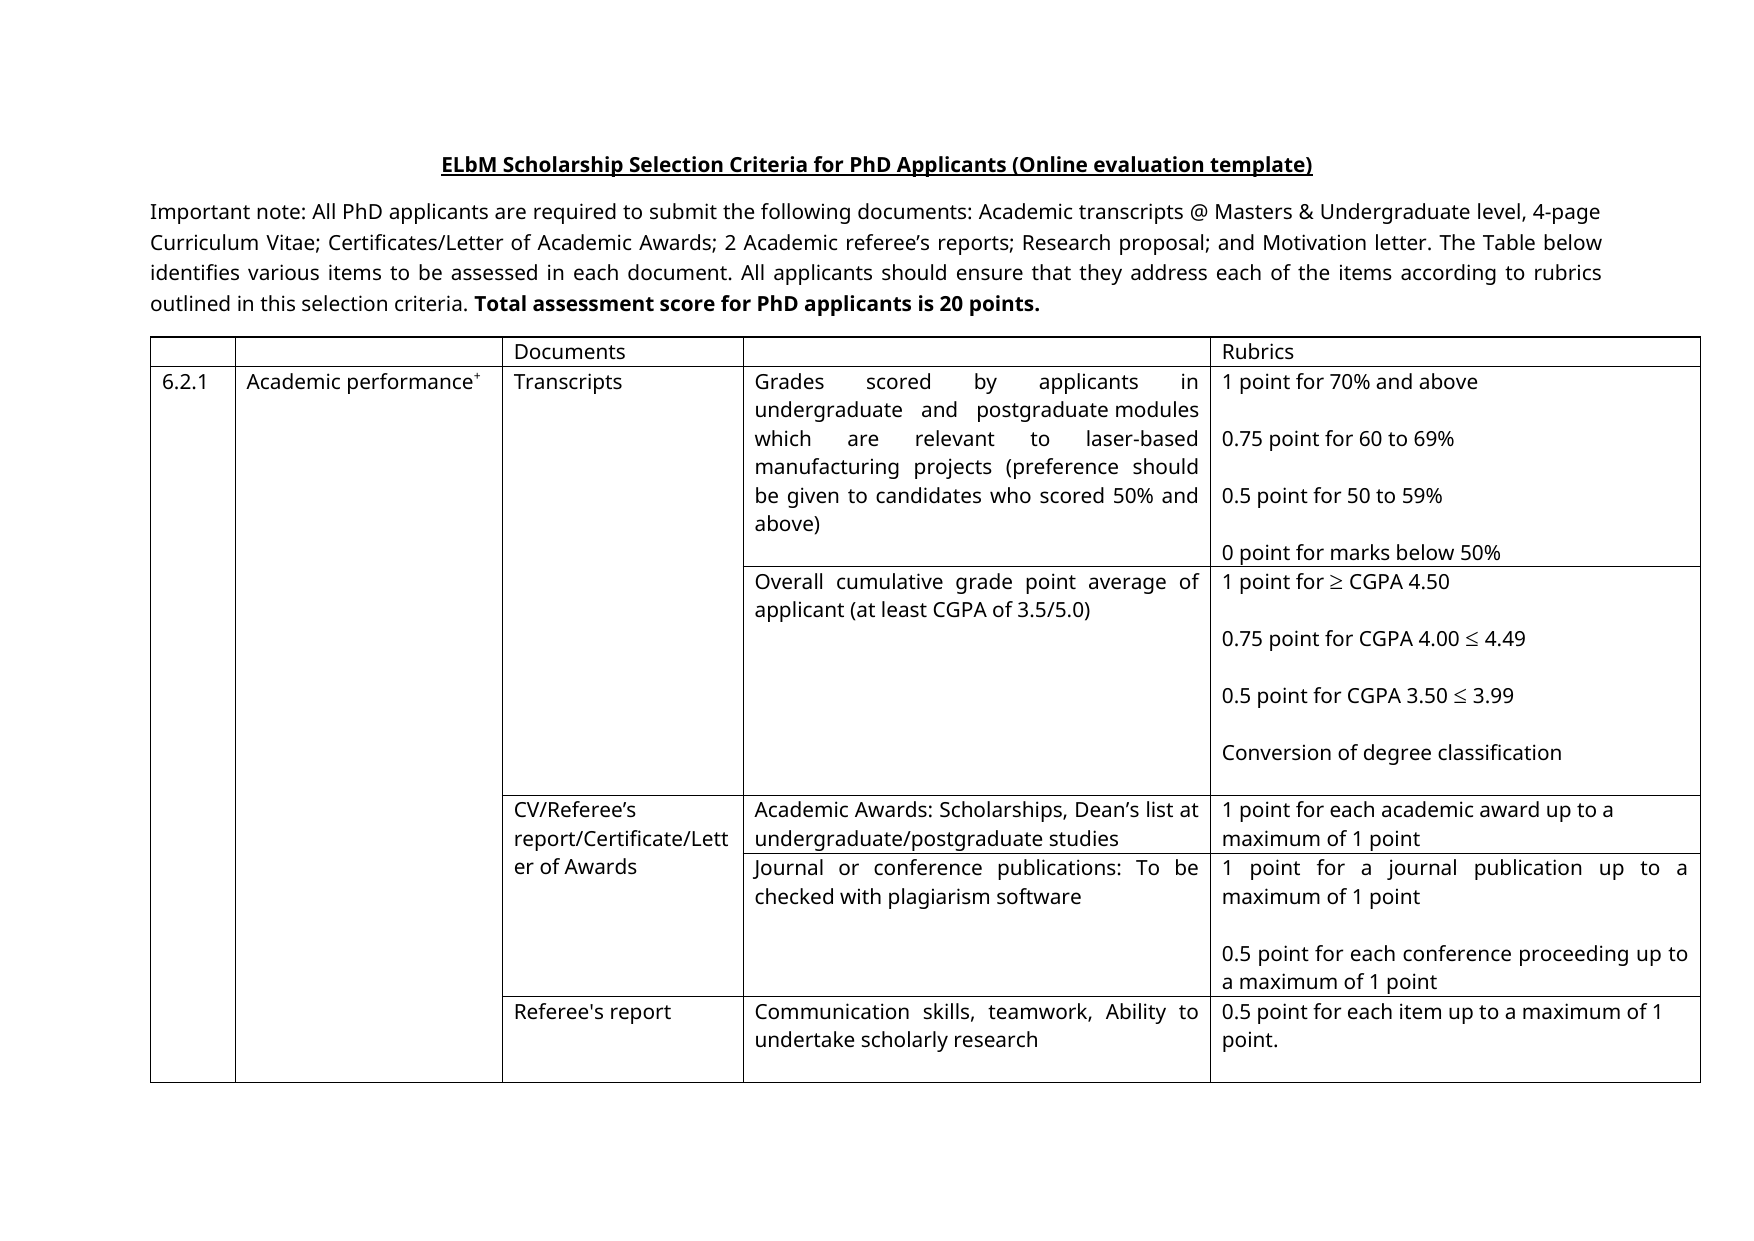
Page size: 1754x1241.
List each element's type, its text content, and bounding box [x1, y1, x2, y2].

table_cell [744, 997, 1210, 1082]
table_cell Referee's report [503, 997, 743, 1082]
table_cell 6.2.1 [151, 367, 235, 1082]
table_cell Journal or conference publications: To be checked with plagiarism software [744, 854, 1210, 996]
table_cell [1211, 997, 1700, 1082]
table_cell Transcripts [503, 367, 743, 794]
table_cell Academic performance+ [236, 367, 502, 1082]
text ELbM Scholarship Selection Criteria for PhD Applicants (Online evaluation template) [150, 150, 1604, 178]
table_header Rubrics [1211, 338, 1700, 366]
table_cell Grades scored by applicants in undergraduate and postgraduate modules which are relevant to laser-based manufacturing projects (preference should be given to candidates who scored 50% and above) [744, 367, 1210, 566]
table_cell 1 point for 70% and above 0.75 point for 60 to 69% 0.5 point for 50 to 59% 0 point for marks below 50% [1211, 367, 1700, 566]
table_cell 1 point for each academic award up to a maximum of 1 point [1211, 796, 1700, 852]
table_header [236, 338, 502, 366]
table_header [151, 338, 235, 366]
table_cell Overall cumulative grade point average of applicant (at least CGPA of 3.5/5.0) [744, 567, 1210, 794]
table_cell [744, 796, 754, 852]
table_header Documents [503, 338, 743, 366]
table_cell 1 point for a journal publication up to a maximum of 1 point 0.5 point for each conference proceeding up to a maximum of 1 point [1211, 854, 1700, 996]
table_cell 1 point for CGPA 4.50 0.75 point for CGPA 4.00 4.49 0.5 point for CGPA 3.50 3.99 Conversion of degree classification [1211, 567, 1700, 794]
table_cell Academic Awards: Scholarships, Dean’s list at undergraduate/postgraduate studies [1119, 796, 1210, 852]
table_header [744, 338, 1210, 366]
text Important note: All PhD applicants are required to submit the following documents: Academic transcripts @ Masters & Undergraduate level, 4-page Curriculum Vitae; Certificates/Letter of Academic Awards; 2 Academic referee’s reports; Research proposal; and Motivation letter. The Table below identifies various items to be assessed in each document. All applicants should ensure that they address each of the items according to rubrics outlined in this selection criteria. Total assessment score for PhD applicants is 20 points. [150, 197, 1604, 318]
table_cell CV/Referee’s report/Certificate/Letter of Awards [503, 796, 743, 996]
